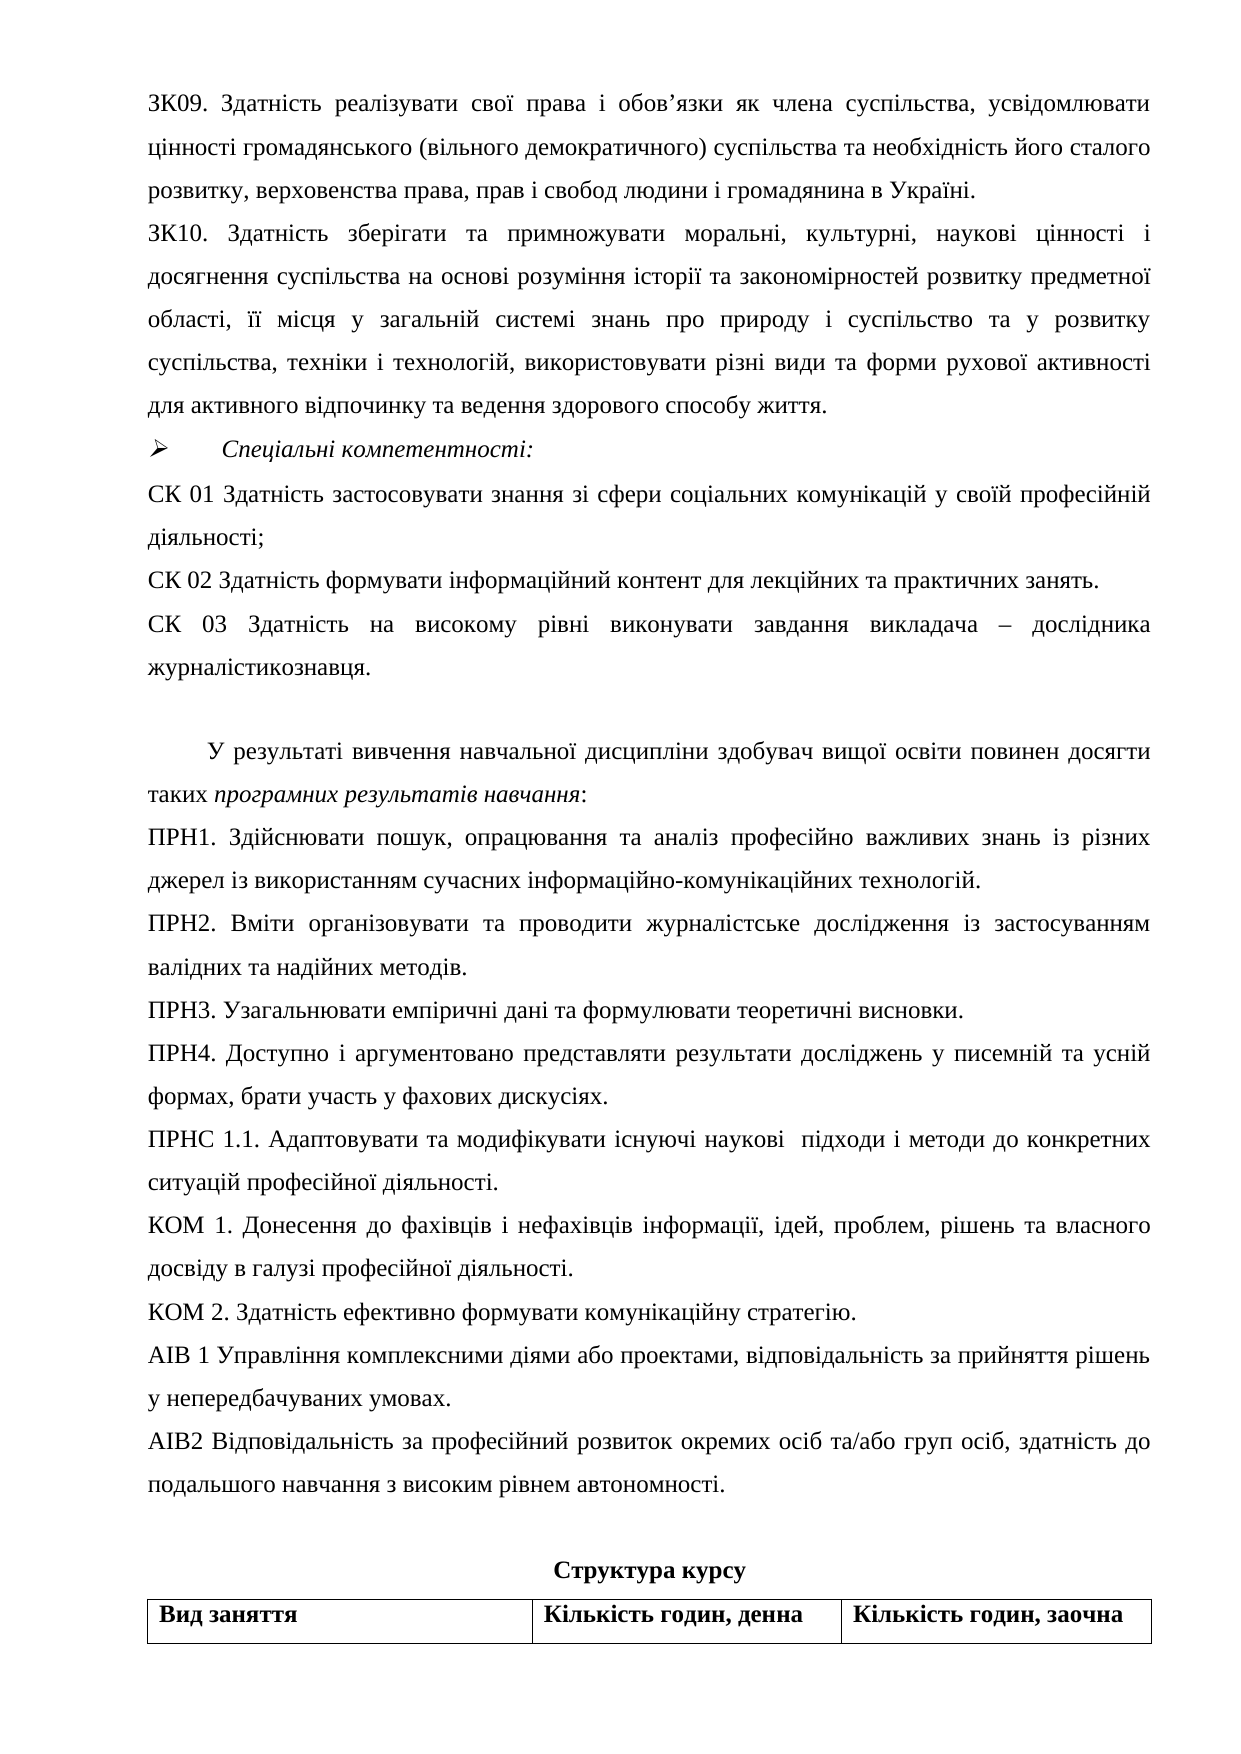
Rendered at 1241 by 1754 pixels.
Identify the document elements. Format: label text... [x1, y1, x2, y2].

list СК 01 Здатність застосовувати знання зі сфери соціальних комунікацій у своїй професійній діяльності; [148, 479, 1152, 551]
list СК 02 Здатність формувати інформаційний контент для лекційних та практичних занять. [148, 566, 1152, 594]
list СК 03 Здатність на високому рівні виконувати завдання викладача – дослідника журналістикознавця. [148, 609, 1152, 681]
list ПРН3. Узагальнювати емпіричні дані та формулювати теоретичні висновки. [148, 995, 1152, 1023]
text КОМ 2. Здатність ефективно формувати комунікаційну стратегію. [148, 1297, 1152, 1325]
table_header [842, 1600, 1151, 1643]
list ПРН4. Доступно і аргументовано представляти результати досліджень у писемній та усній формах, брати участь у фахових дискусіях. [148, 1038, 1152, 1110]
text У результаті вивчення навчальної дисципліни здобувач вищої освіти повинен досягти таких програмних результатів навчання: [148, 736, 1152, 808]
list ЗК09. Здатність реалізувати свої права і обов’язки як члена суспільства, усвідомлювати цінності громадянського (вільного демократичного) суспільства та необхідність його сталого розвитку, верховенства права, прав і свобод людини і громадянина в Україні. [148, 88, 1152, 203]
list Структура курсу [148, 1555, 1152, 1584]
text АІВ2 Відповідальність за професійний розвиток окремих осіб та/або груп осіб, здатність до подальшого навчання з високим рівнем автономності. [148, 1426, 1152, 1498]
list ПРНС 1.1. Адаптовувати та модифікувати існуючі наукові підходи і методи до конкретних ситуацій професійної діяльності. [148, 1124, 1152, 1196]
text АІВ 1 Управління комплексними діями або проектами, відповідальність за прийняття рішень у непередбачуваних умовах. [148, 1340, 1152, 1412]
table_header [533, 1600, 841, 1643]
table_header Вид заняття [148, 1600, 532, 1643]
list ПРН2. Вміти організовувати та проводити журналістське дослідження із застосуванням валідних та надійних методів. [148, 908, 1152, 980]
list ПРН1. Здійснювати пошук, опрацювання та аналіз професійно важливих знань із різних джерел із використанням сучасних інформаційно-комунікаційних технологій. [148, 822, 1152, 894]
text КОМ 1. Донесення до фахівців і нефахівців інформації, ідей, проблем, рішень та власного досвіду в галузі професійної діяльності. [148, 1210, 1152, 1282]
list Спеціальні компетентності: [148, 433, 1152, 464]
list ЗК10. Здатність зберігати та примножувати моральні, культурні, наукові цінності і досягнення суспільства на основі розуміння історії та закономірностей розвитку предметної області, її місця у загальній системі знань про природу і суспільство та у розвитку суспільства, техніки і технологій, використовувати різні види та форми рухової активності для активного відпочинку та ведення здорового способу життя. [148, 218, 1152, 419]
